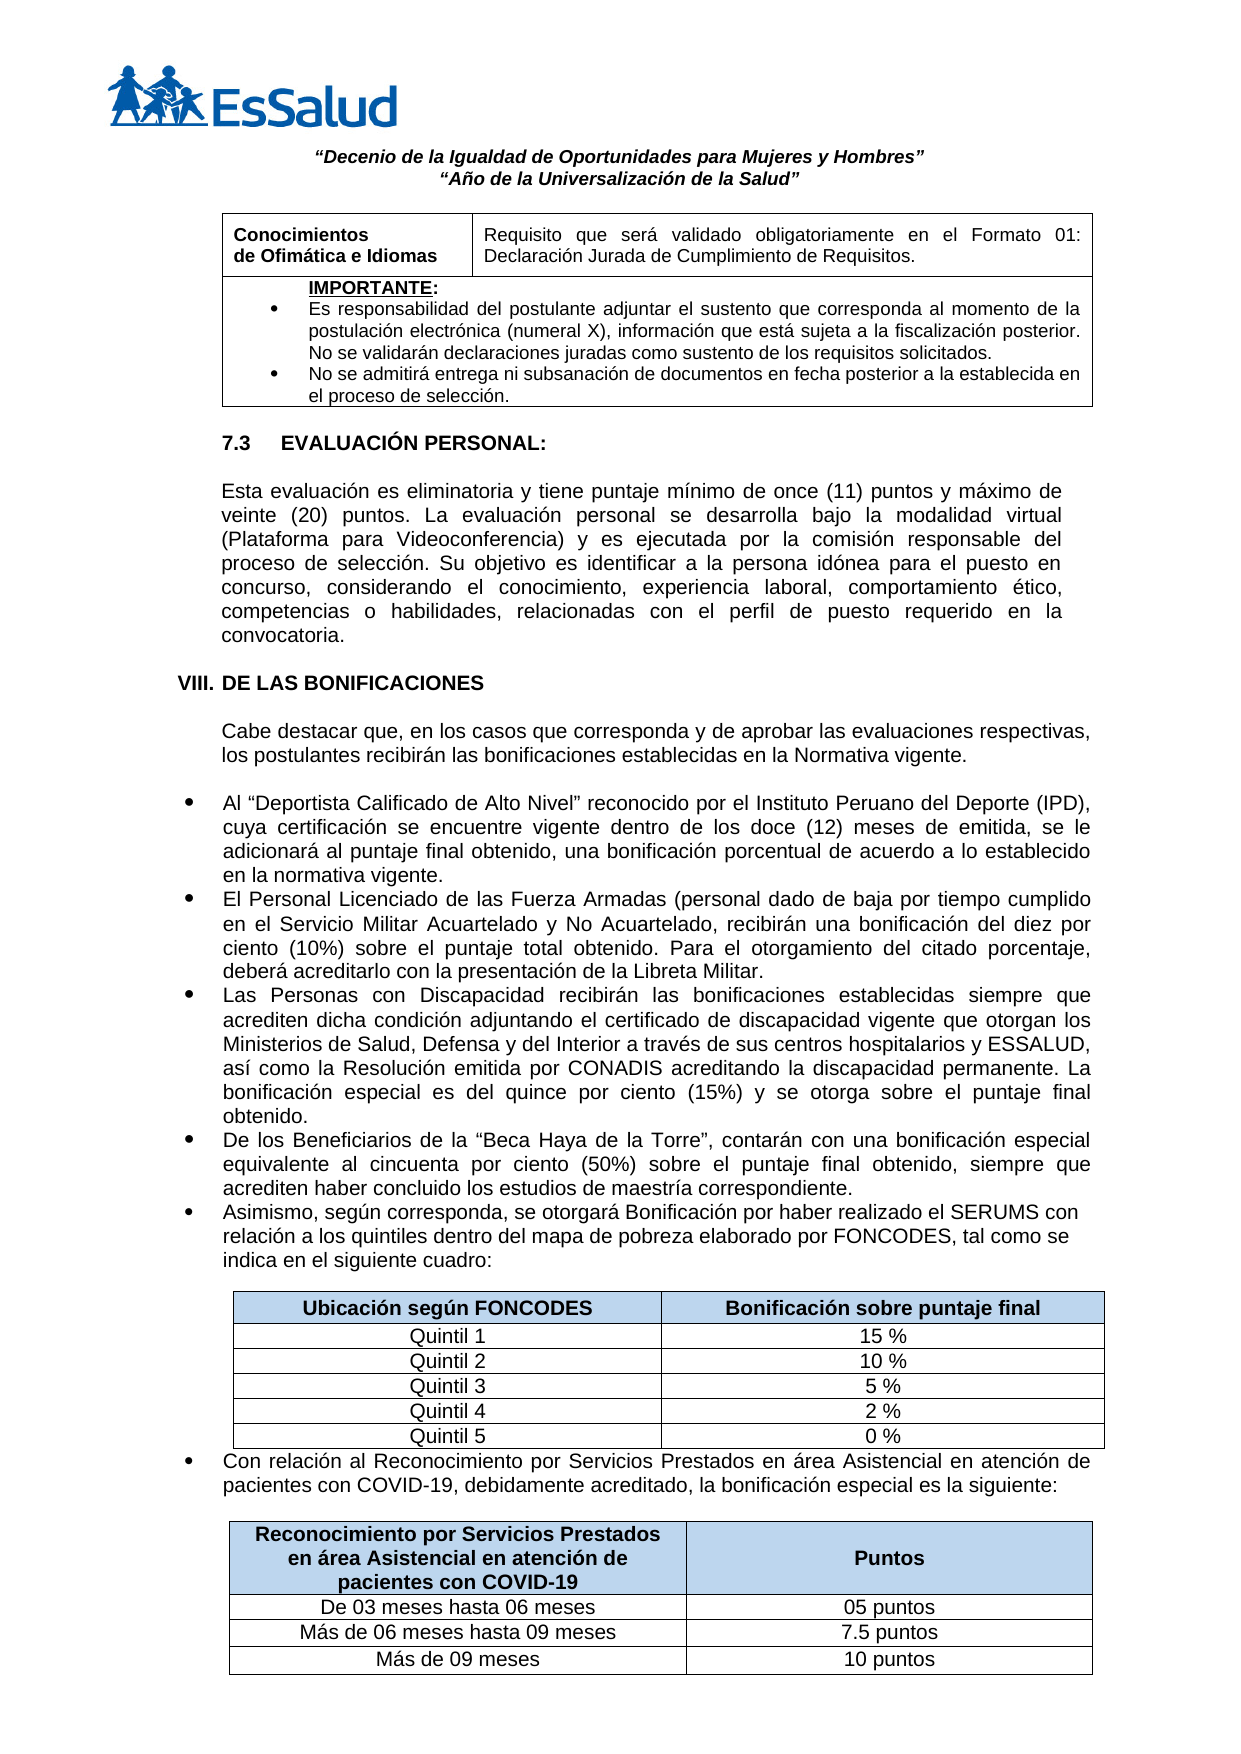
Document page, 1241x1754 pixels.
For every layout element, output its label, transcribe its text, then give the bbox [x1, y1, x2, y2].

table_cell Quintil 5 [234, 1424, 661, 1448]
table_header Puntos [687, 1522, 1092, 1594]
text Cabe destacar que, en los casos que corresponda y de aprobar las evaluaciones respectivas, los postulantes recibirán las bonificaciones establecidas en la Normativa vigente. [221, 719, 1092, 767]
table_cell 5 % [662, 1374, 1104, 1398]
table_cell 7.5 puntos [687, 1620, 1092, 1646]
table_cell 10 puntos [687, 1647, 1092, 1674]
table_cell IMPORTANTE: Es responsabilidad del postulante adjuntar el sustento que corresponda al momento de la postulación electrónica (numeral X), información que está sujeta a la fiscalización posterior. No se validarán declaraciones juradas como sustento de los requisitos solicitados. No se admitirá entrega ni subsanación de documentos en fecha posterior a la establecida en el proceso de selección. [223, 277, 1092, 406]
list Con relación al Reconocimiento por Servicios Prestados en área Asistencial en atención de pacientes con COVID-19, debidamente acreditado, la bonificación especial es la siguiente: [185, 1449, 1092, 1497]
table_cell 05 puntos [687, 1595, 1092, 1619]
picture [82, 33, 426, 157]
table_cell Quintil 1 [234, 1324, 661, 1348]
table_cell Más de 06 meses hasta 09 meses [230, 1620, 686, 1646]
table_header Ubicación según FONCODES [234, 1292, 661, 1323]
list Las Personas con Discapacidad recibirán las bonificaciones establecidas siempre que acrediten dicha condición adjuntando el certificado de discapacidad vigente que otorgan los Ministerios de Salud, Defensa y del Interior a través de sus centros hospitalarios y ESSALUD, así como la Resolución emitida por CONADIS acreditando la discapacidad permanente. La bonificación especial es del quince por ciento (15%) y se otorga sobre el puntaje final obtenido. [185, 983, 1092, 1128]
table_cell 0 % [662, 1424, 1104, 1448]
table_cell 2 % [662, 1399, 1104, 1423]
table_header Bonificación sobre puntaje final [662, 1292, 1104, 1323]
list DE LAS BONIFICACIONES [177, 671, 1092, 695]
list EVALUACIÓN PERSONAL: [185, 431, 1063, 455]
table_cell De 03 meses hasta 06 meses [230, 1595, 686, 1619]
table_cell 10 % [662, 1349, 1104, 1373]
list Asimismo, según corresponda, se otorgará Bonificación por haber realizado el SERUMS con relación a los quintiles dentro del mapa de pobreza elaborado por FONCODES, tal como se indica en el siguiente cuadro: [185, 1200, 1092, 1272]
list Al “Deportista Calificado de Alto Nivel” reconocido por el Instituto Peruano del Deporte (IPD), cuya certificación se encuentre vigente dentro de los doce (12) meses de emitida, se le adicionará al puntaje final obtenido, una bonificación porcentual de acuerdo a lo establecido en la normativa vigente. [185, 791, 1092, 887]
table_cell 15 % [662, 1324, 1104, 1348]
table_header Reconocimiento por Servicios Prestados en área Asistencial en atención de pacientes con COVID-19 [230, 1522, 686, 1594]
text Esta evaluación es eliminatoria y tiene puntaje mínimo de once (11) puntos y máximo de veinte (20) puntos. La evaluación personal se desarrolla bajo la modalidad virtual (Plataforma para Videoconferencia) y es ejecutada por la comisión responsable del proceso de selección. Su objetivo es identificar a la persona idónea para el puesto en concurso, considerando el conocimiento, experiencia laboral, comportamiento ético, competencias o habilidades, relacionadas con el perfil de puesto requerido en la convocatoria. [221, 479, 1063, 647]
list El Personal Licenciado de las Fuerza Armadas (personal dado de baja por tiempo cumplido en el Servicio Militar Acuartelado y No Acuartelado, recibirán una bonificación del diez por ciento (10%) sobre el puntaje total obtenido. Para el otorgamiento del citado porcentaje, deberá acreditarlo con la presentación de la Libreta Militar. [185, 887, 1092, 983]
table_cell Más de 09 meses [230, 1647, 686, 1674]
table_cell Conocimientos de Ofimática e Idiomas [223, 214, 472, 276]
table_cell Quintil 4 [234, 1399, 661, 1423]
list De los Beneficiarios de la “Beca Haya de la Torre”, contarán con una bonificación especial equivalente al cincuenta por ciento (50%) sobre el puntaje final obtenido, siempre que acrediten haber concluido los estudios de maestría correspondiente. [185, 1128, 1092, 1200]
table_cell Quintil 3 [234, 1374, 661, 1398]
table_cell Quintil 2 [234, 1349, 661, 1373]
table_cell Requisito que será validado obligatoriamente en el Formato 01: Declaración Jurada de Cumplimiento de Requisitos. [473, 214, 1092, 276]
